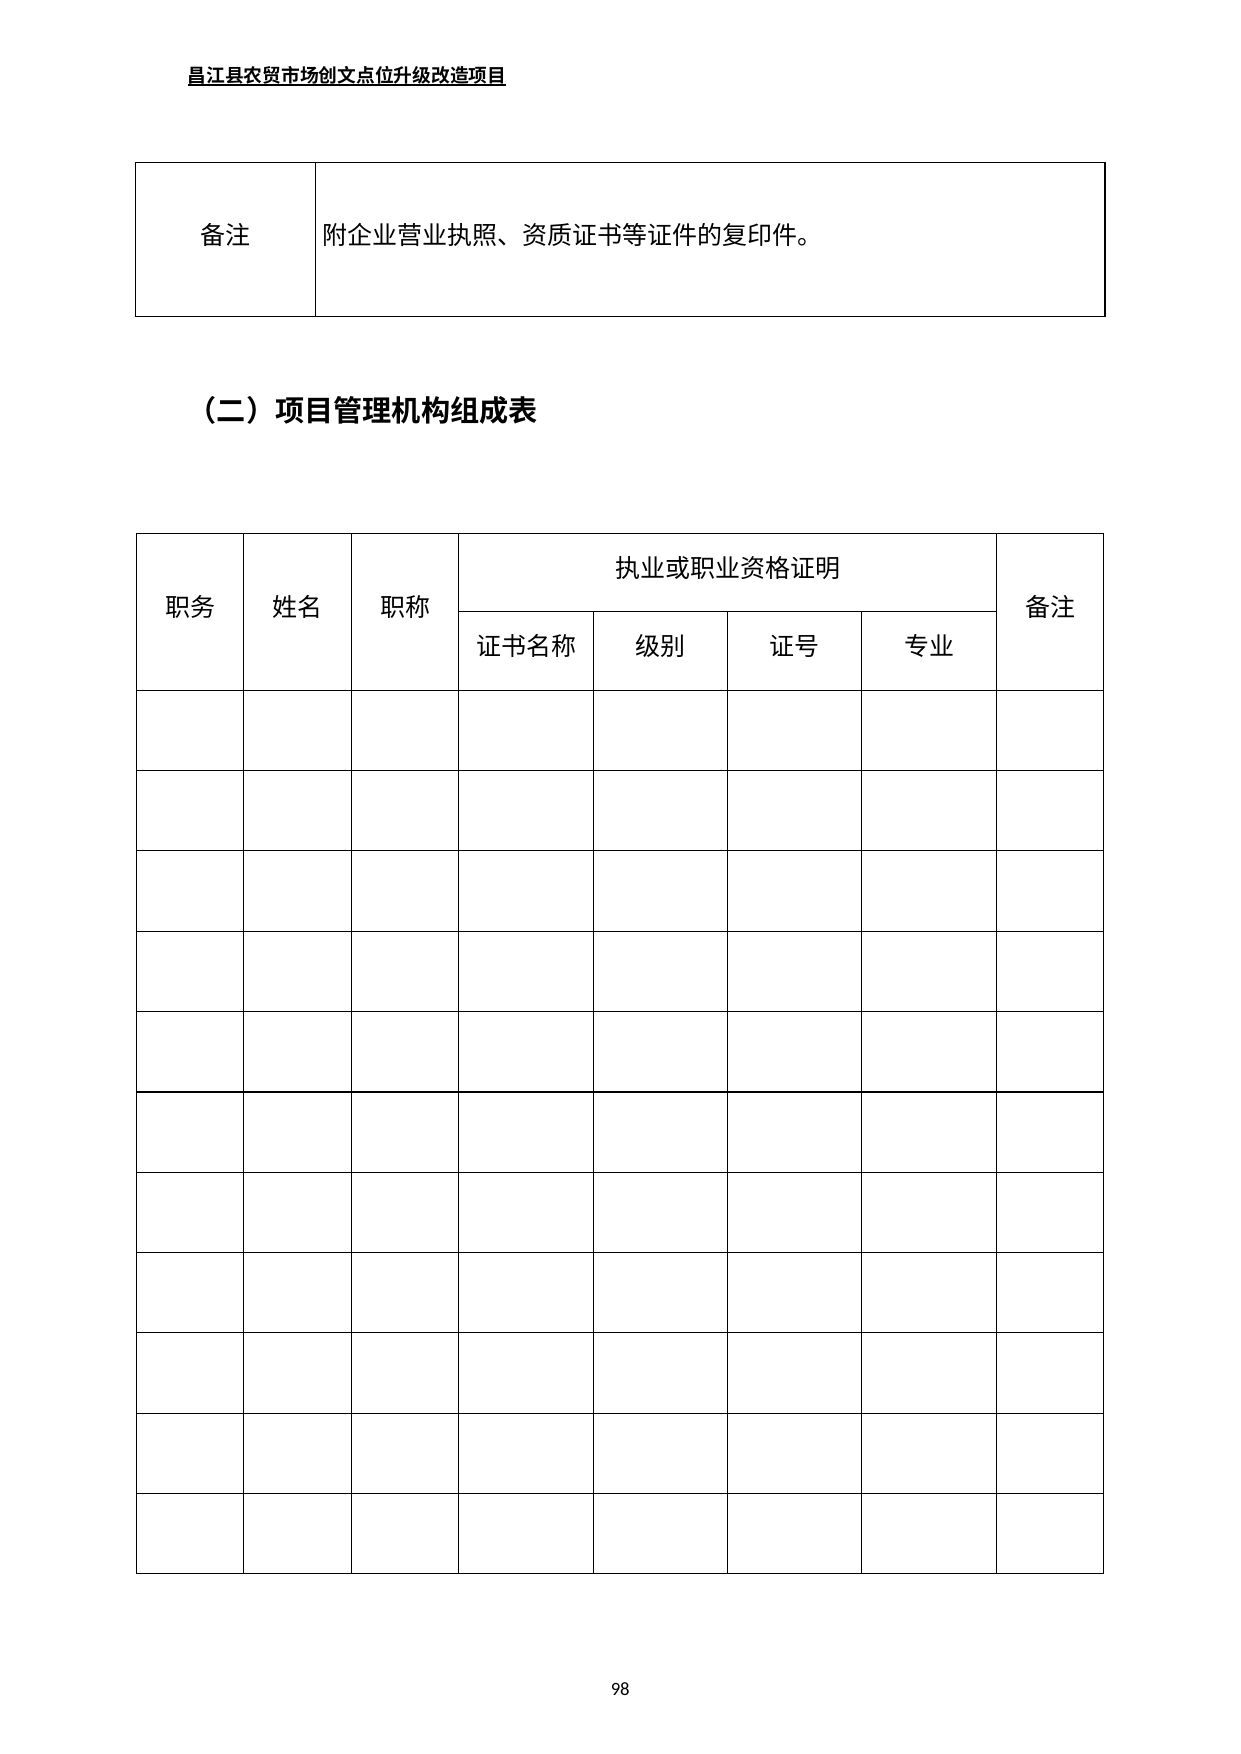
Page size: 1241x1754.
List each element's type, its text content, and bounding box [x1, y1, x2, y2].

table_cell [997, 691, 1103, 770]
table_cell [459, 771, 593, 850]
table_header 执业或职业资格证明 [459, 534, 996, 611]
table_cell [352, 1173, 458, 1252]
table_cell [244, 1333, 351, 1413]
table_cell [244, 851, 351, 931]
table_cell [352, 851, 458, 931]
table_header 职务 [137, 534, 243, 690]
table_cell [244, 1414, 351, 1493]
table_cell [459, 851, 593, 931]
table_cell [862, 771, 996, 850]
table_cell [997, 1414, 1103, 1493]
table_cell [862, 932, 996, 1011]
table_cell [137, 691, 243, 770]
table_cell [352, 1494, 458, 1573]
table_cell [594, 1173, 727, 1252]
table_cell [997, 1012, 1103, 1091]
table_cell [137, 1333, 243, 1413]
table_cell [997, 1253, 1103, 1332]
table_cell [594, 771, 727, 850]
table_cell 级别 [594, 612, 727, 690]
table_cell [862, 1253, 996, 1332]
table_cell [728, 691, 861, 770]
table_cell [352, 1333, 458, 1413]
table_cell [728, 1253, 861, 1332]
table_cell [862, 1093, 996, 1172]
table_cell [594, 1333, 727, 1413]
table_cell [352, 691, 458, 770]
table_cell [728, 771, 861, 850]
table_cell [594, 851, 727, 931]
table_cell [728, 1012, 861, 1091]
table_cell [594, 691, 727, 770]
table_cell [594, 1093, 727, 1172]
subtitle （二）项目管理机构组成表 [187, 387, 1053, 429]
table_cell [137, 1093, 243, 1172]
table_cell [728, 1494, 861, 1573]
table_cell [459, 1093, 593, 1172]
table_cell [594, 1012, 727, 1091]
table_cell [594, 1414, 727, 1493]
table_cell [244, 1253, 351, 1332]
table_cell [728, 1093, 861, 1172]
table_cell [244, 691, 351, 770]
table_cell [997, 932, 1103, 1011]
table_cell [459, 691, 593, 770]
table_header 职称 [352, 534, 458, 690]
table_cell [997, 851, 1103, 931]
table_cell [459, 1173, 593, 1252]
table_cell [459, 932, 593, 1011]
table_header 姓名 [244, 534, 351, 690]
table_cell [352, 1414, 458, 1493]
table_cell [594, 1494, 727, 1573]
table_cell [244, 932, 351, 1011]
table_cell [137, 1253, 243, 1332]
table_cell [244, 1012, 351, 1091]
table_cell 专业 [862, 612, 996, 690]
table_cell [352, 1093, 458, 1172]
table_cell [997, 771, 1103, 850]
table_cell [459, 1012, 593, 1091]
table_cell [137, 1173, 243, 1252]
table_cell [137, 1012, 243, 1091]
table_cell [997, 1173, 1103, 1252]
table_cell [594, 1253, 727, 1332]
table_cell [352, 771, 458, 850]
table_cell [862, 1173, 996, 1252]
table_cell [137, 1414, 243, 1493]
table_cell [137, 851, 243, 931]
table_cell [459, 1253, 593, 1332]
table_cell 证书名称 [459, 612, 593, 690]
table_cell [862, 1333, 996, 1413]
table_cell [244, 1173, 351, 1252]
table_cell [459, 1414, 593, 1493]
table_cell [244, 1093, 351, 1172]
table_cell [594, 932, 727, 1011]
table_header 备注 [997, 534, 1103, 690]
table_cell [137, 1494, 243, 1573]
table_cell [997, 1494, 1103, 1573]
table_cell [459, 1494, 593, 1573]
table_cell [997, 1093, 1103, 1172]
table_cell [352, 1012, 458, 1091]
table_cell [862, 851, 996, 931]
table_cell [728, 1414, 861, 1493]
table_cell [728, 1333, 861, 1413]
table_cell [459, 1333, 593, 1413]
table_cell 证号 [728, 612, 861, 690]
table_cell [137, 932, 243, 1011]
table_cell [137, 771, 243, 850]
table_cell [728, 932, 861, 1011]
table_cell [352, 932, 458, 1011]
table_cell [728, 851, 861, 931]
table_cell 附企业营业执照、资质证书等证件的复印件。 [316, 163, 1104, 316]
table_cell [244, 1494, 351, 1573]
table_cell [862, 1414, 996, 1493]
table_cell 备注 [136, 163, 315, 316]
table_cell [352, 1253, 458, 1332]
table_cell [728, 1173, 861, 1252]
table_cell [997, 1333, 1103, 1413]
table_cell [862, 1494, 996, 1573]
table_cell [244, 771, 351, 850]
table_cell [862, 1012, 996, 1091]
table_cell [862, 691, 996, 770]
